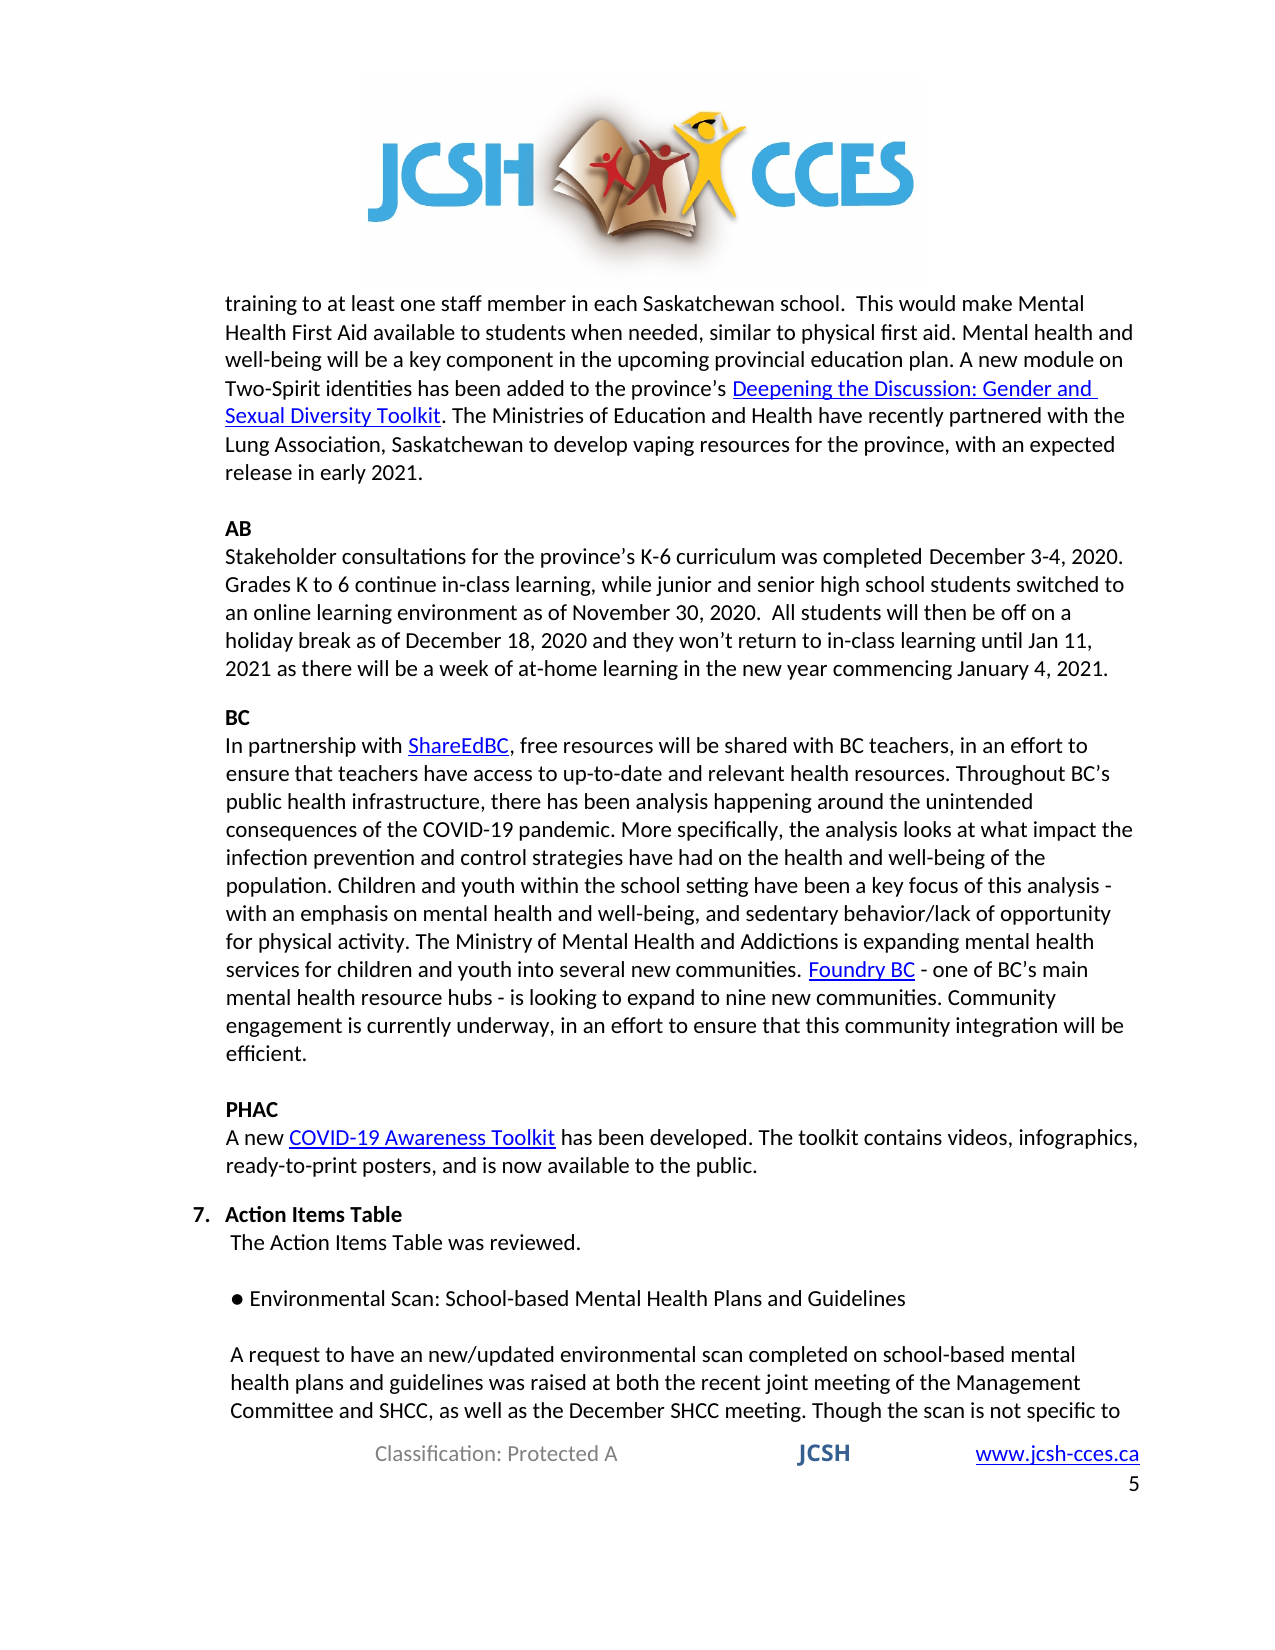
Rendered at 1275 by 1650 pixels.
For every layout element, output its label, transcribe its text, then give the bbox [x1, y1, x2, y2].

text BC [188, 703, 1139, 731]
text In partnership with ShareEdBC, free resources will be shared with BC teachers, in an effort to ensure that teachers have access to up-to-date and relevant health resources. Throughout BC’s public health infrastructure, there has been analysis happening around the unintended consequences of the COVID-19 pandemic. More specifically, the analysis looks at what impact the infection prevention and control strategies have had on the health and well-being of the population. Children and youth within the school setting have been a key focus of this analysis - with an emphasis on mental health and well-being, and sedentary behavior/lack of opportunity for physical activity. The Ministry of Mental Health and Addictions is expanding mental health services for children and youth into several new communities. Foundry BC - one of BC’s main mental health resource hubs - is looking to expand to nine new communities. Community engagement is currently underway, in an effort to ensure that this community integration will be efficient. PHAC A new COVID-19 Awareness Toolkit has been developed. The toolkit contains videos, infographics, ready-to-print posters, and is now available to the public. [188, 731, 1139, 1179]
picture [357, 75, 924, 289]
